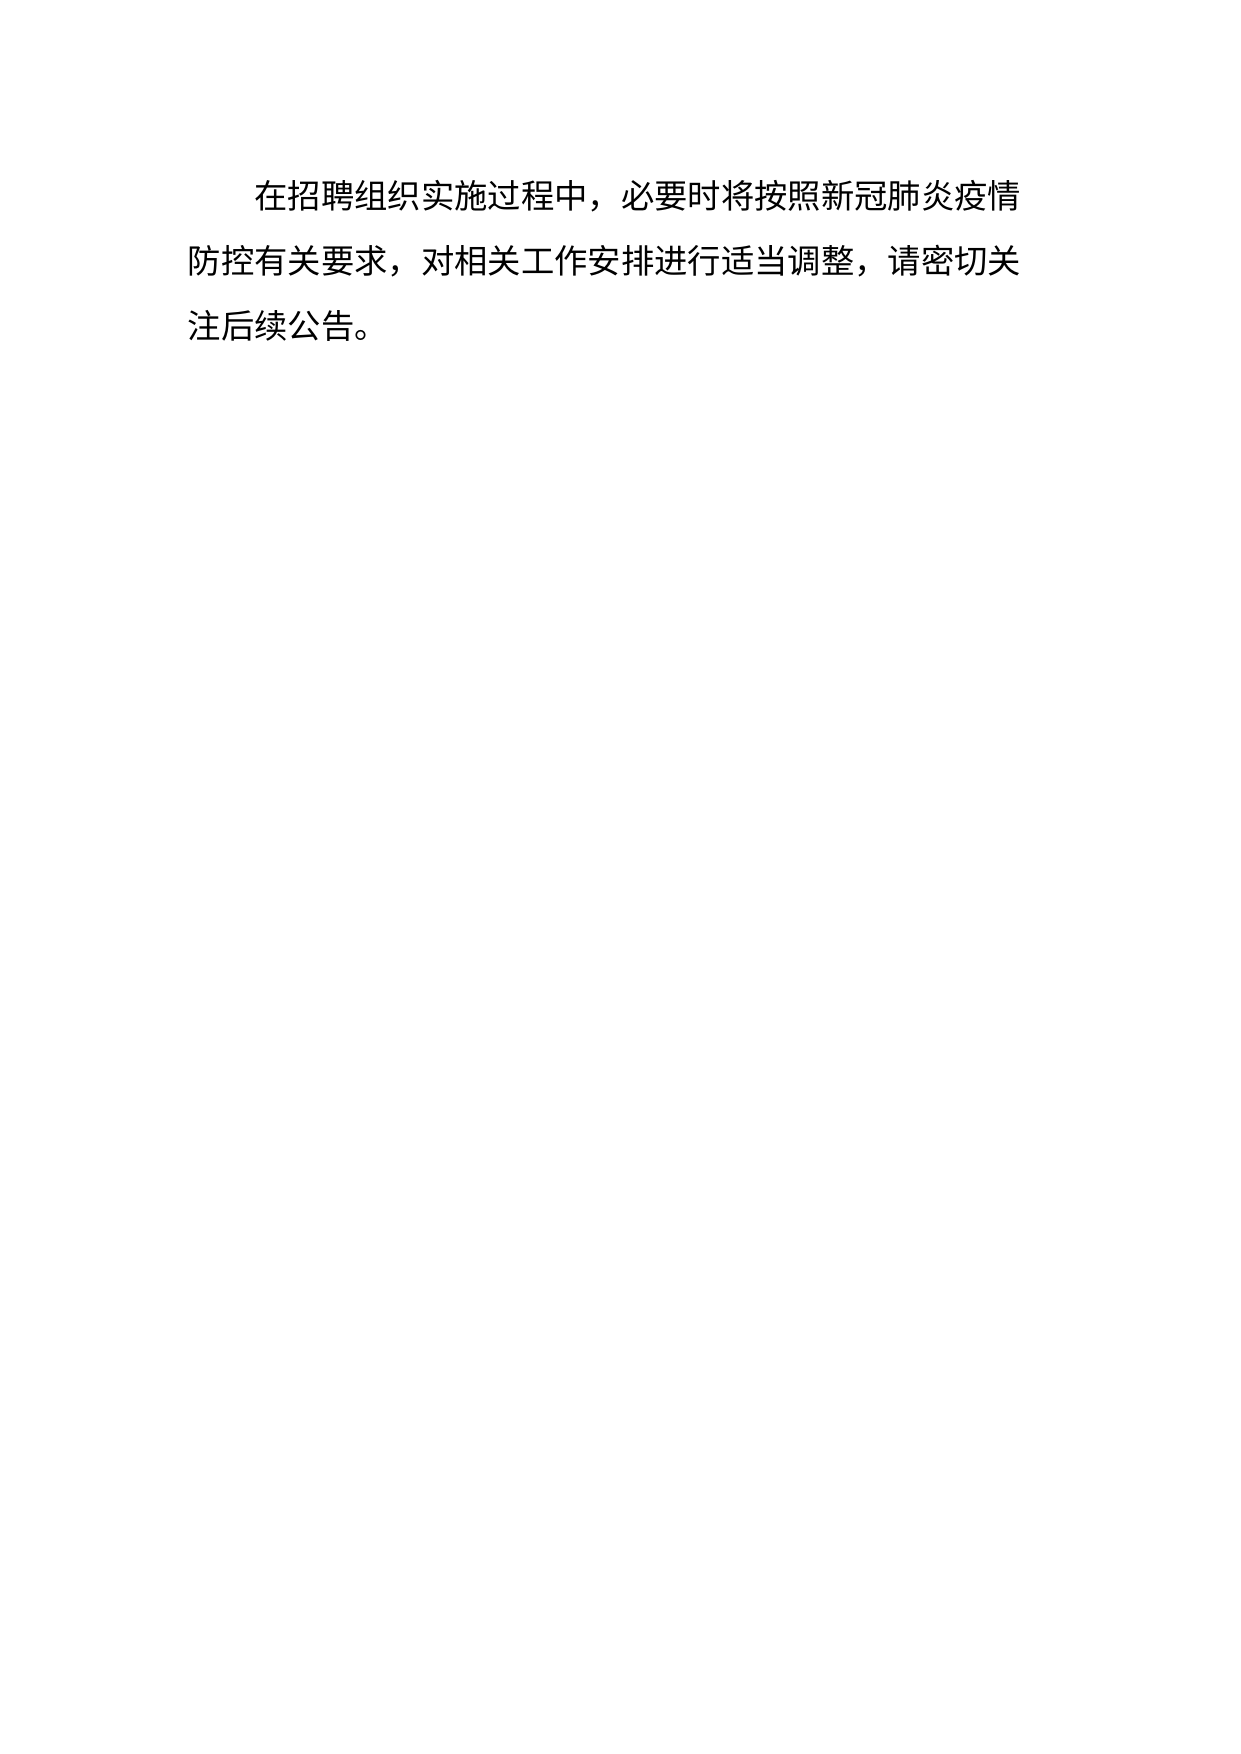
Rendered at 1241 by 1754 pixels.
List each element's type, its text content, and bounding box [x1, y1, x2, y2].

text 在招聘组织实施过程中，必要时将按照新冠肺炎疫情防控有关要求，对相关工作安排进行适当调整，请密切关注后续公告。 [187, 162, 1053, 357]
